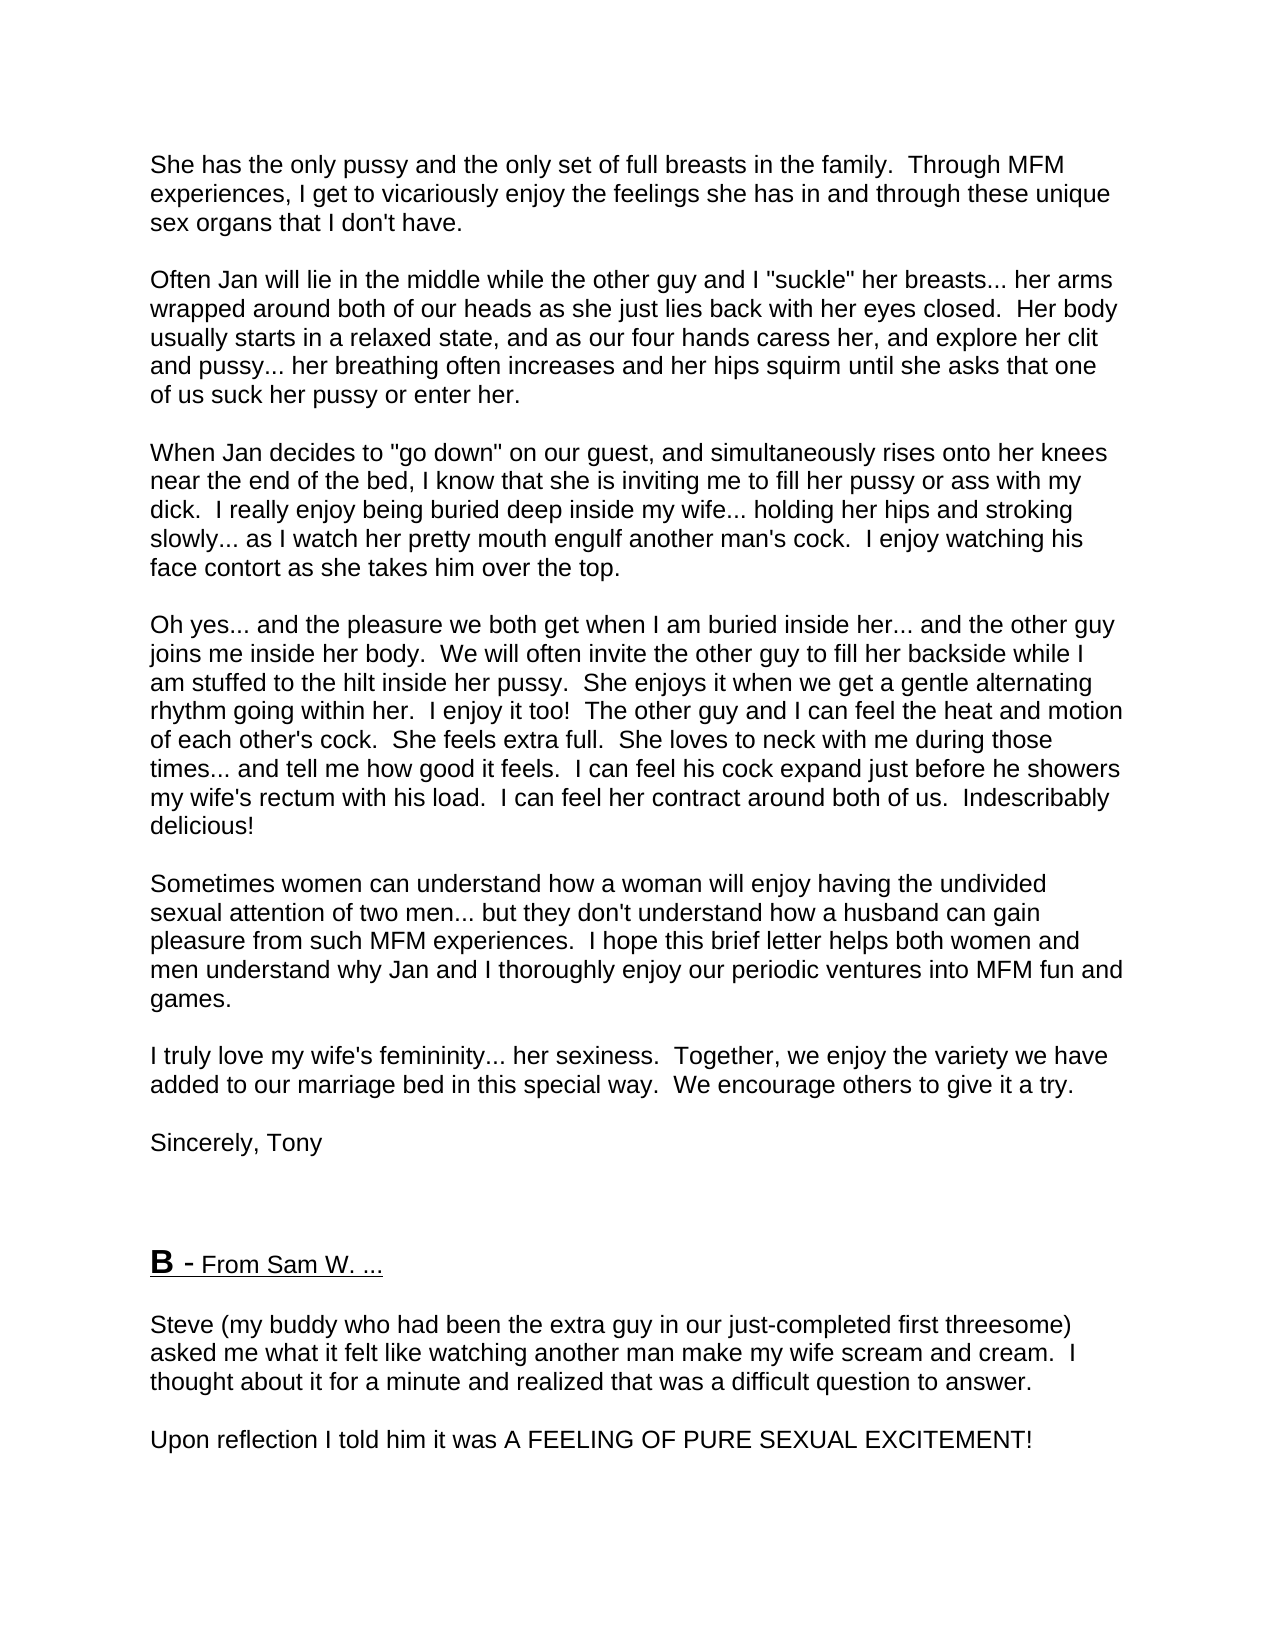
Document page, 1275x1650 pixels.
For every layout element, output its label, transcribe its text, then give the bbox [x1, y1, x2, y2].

text Often Jan will lie in the middle while the other guy and I "suckle" her breasts... her arms wrapped around both of our heads as she just lies back with her eyes closed. Her body usually starts in a relaxed state, and as our four hands caress her, and explore her clit and pussy... her breathing often increases and her hips squirm until she asks that one of us suck her pussy or enter her. [150, 265, 1125, 409]
text Sincerely, Tony [150, 1127, 1125, 1156]
text Sometimes women can understand how a woman will enjoy having the undivided sexual attention of two men... but they don't understand how a husband can gain pleasure from such MFM experiences. I hope this brief letter helps both women and men understand why Jan and I thoroughly enjoy our periodic ventures into MFM fun and games. [150, 869, 1125, 1012]
text Upon reflection I told him it was A FEELING OF PURE SEXUAL EXCITEMENT! [150, 1425, 1125, 1453]
text B - From Sam W. ... [150, 1242, 1125, 1281]
text I truly love my wife's femininity... her sexiness. Together, we enjoy the variety we have added to our marriage bed in this special way. We encourage others to give it a try. [150, 1041, 1125, 1099]
text She has the only pussy and the only set of full breasts in the family. Through MFM experiences, I get to vicariously enjoy the feelings she has in and through these unique sex organs that I don't have. [150, 150, 1125, 236]
text Oh yes... and the pleasure we both get when I am buried inside her... and the other guy joins me inside her body. We will often invite the other guy to fill her backside while I am stuffed to the hilt inside her pussy. She enjoys it when we get a gentle alternating rhythm going within her. I enjoy it too! The other guy and I can feel the heat and motion of each other's cock. She feels extra full. She loves to neck with me during those times... and tell me how good it feels. I can feel his cock expand just before he showers my wife's rectum with his load. I can feel her contract around both of us. Indescribably delicious! [150, 610, 1125, 840]
text When Jan decides to "go down" on our guest, and simultaneously rises onto her knees near the end of the bed, I know that she is inviting me to fill her pussy or ass with my dick. I really enjoy being buried deep inside my wife... holding her hips and stroking slowly... as I watch her pretty mouth engulf another man's cock. I enjoy watching his face contort as she takes him over the top. [150, 437, 1125, 581]
text Steve (my buddy who had been the extra guy in our just-completed first threesome) asked me what it felt like watching another man make my wife scream and cream. I thought about it for a minute and realized that was a difficult question to answer. [150, 1310, 1125, 1396]
